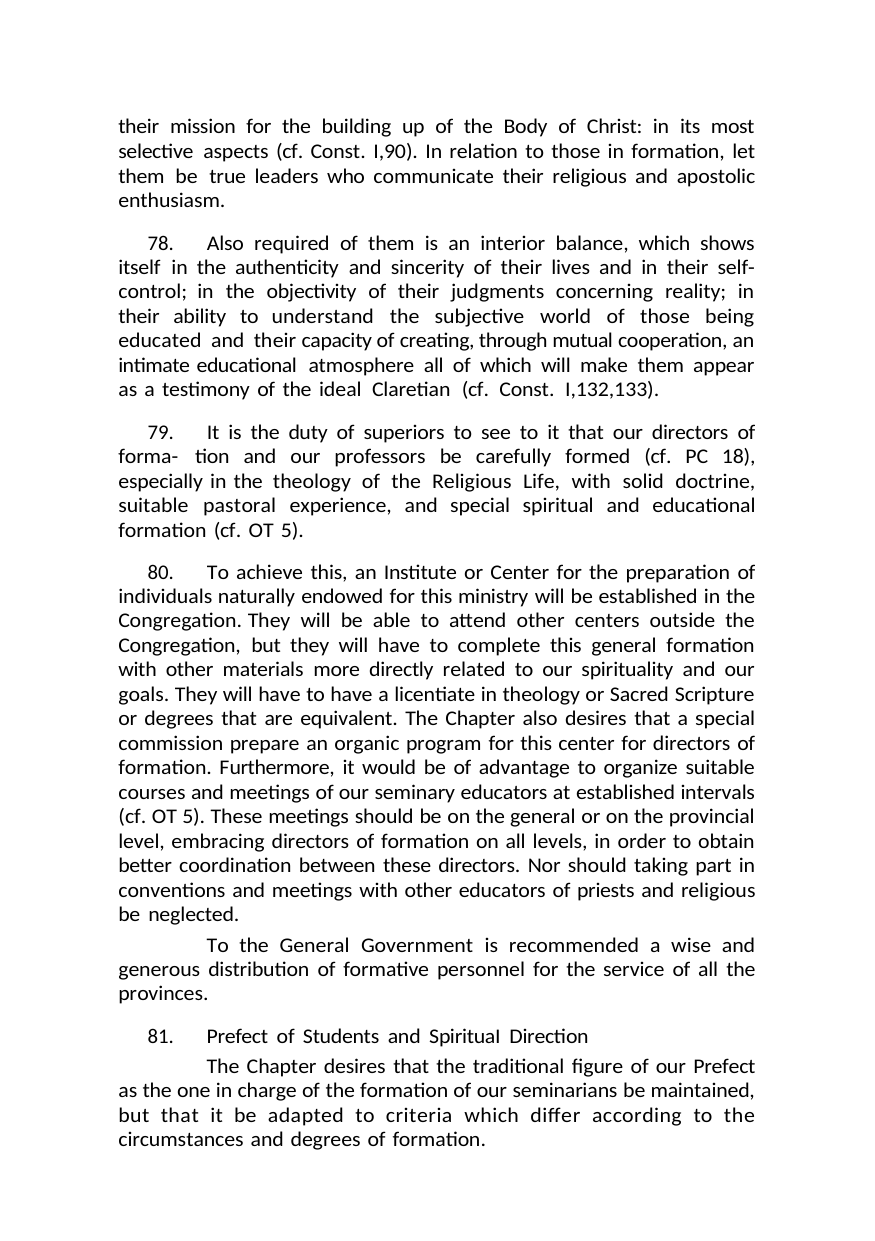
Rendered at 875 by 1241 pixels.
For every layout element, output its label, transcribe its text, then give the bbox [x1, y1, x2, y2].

list Prefect of Students and SpirituaI Direction [147, 1023, 766, 1048]
list To achieve this, an Institute or Center for the preparation of individuals naturally endowed for this ministry will be established in the Congregation. They will be able to attend other centers outside the Congregation, but they will have to complete this general formation with other materials more directly related to our spirituality and our goals. They will have to have a licentiate in theology or Sacred Scripture or degrees that are equivalent. The Chapter also desires that a special commission prepare an organic program for this center for directors of formation. Furthermore, it would be of advantage to organize suitable courses and meetings of our seminary educators at established intervals (cf. OT 5). These meetings should be on the general or on the provincial level, embracing directors of formation on all levels, in order to obtain better coordination between these directors. Nor should taking part in conventions and meetings with other educators of priests and religious be neglected. [118, 560, 755, 927]
text their mission for the building up of the Body of Christ: in its most selective aspects (cf. Const. I,90). In relation to those in formation, let them be true leaders who communicate their religious and apostolic enthusiasm. [118, 114, 755, 213]
list Also required of them is an interior balance, which shows itself in the authenticity and sincerity of their lives and in their self-control; in the objectivity of their judgments concerning reality; in their ability to understand the subjective world of those being educated and their capacity of creating, through mutual cooperation, an intimate educational atmosphere all of which will make them appear as a testimony of the ideal Claretian (cf. Const. I,132,133). [118, 231, 755, 402]
list It is the duty of superiors to see to it that our directors of forma- tion and our professors be carefully formed (cf. PC 18), especially in the theology of the Religious Life, with solid doctrine, suitable pastoral experience, and special spiritual and educational formation (cf. OT 5). [118, 420, 756, 542]
text To the General Government is recommended a wise and generous distribution of formative personnel for the service of all the provinces. [118, 933, 755, 1006]
text The Chapter desires that the traditional figure of our Prefect as the one in charge of the formation of our seminarians be maintained, but that it be adapted to criteria which differ according to the circumstances and degrees of formation. [118, 1054, 756, 1152]
